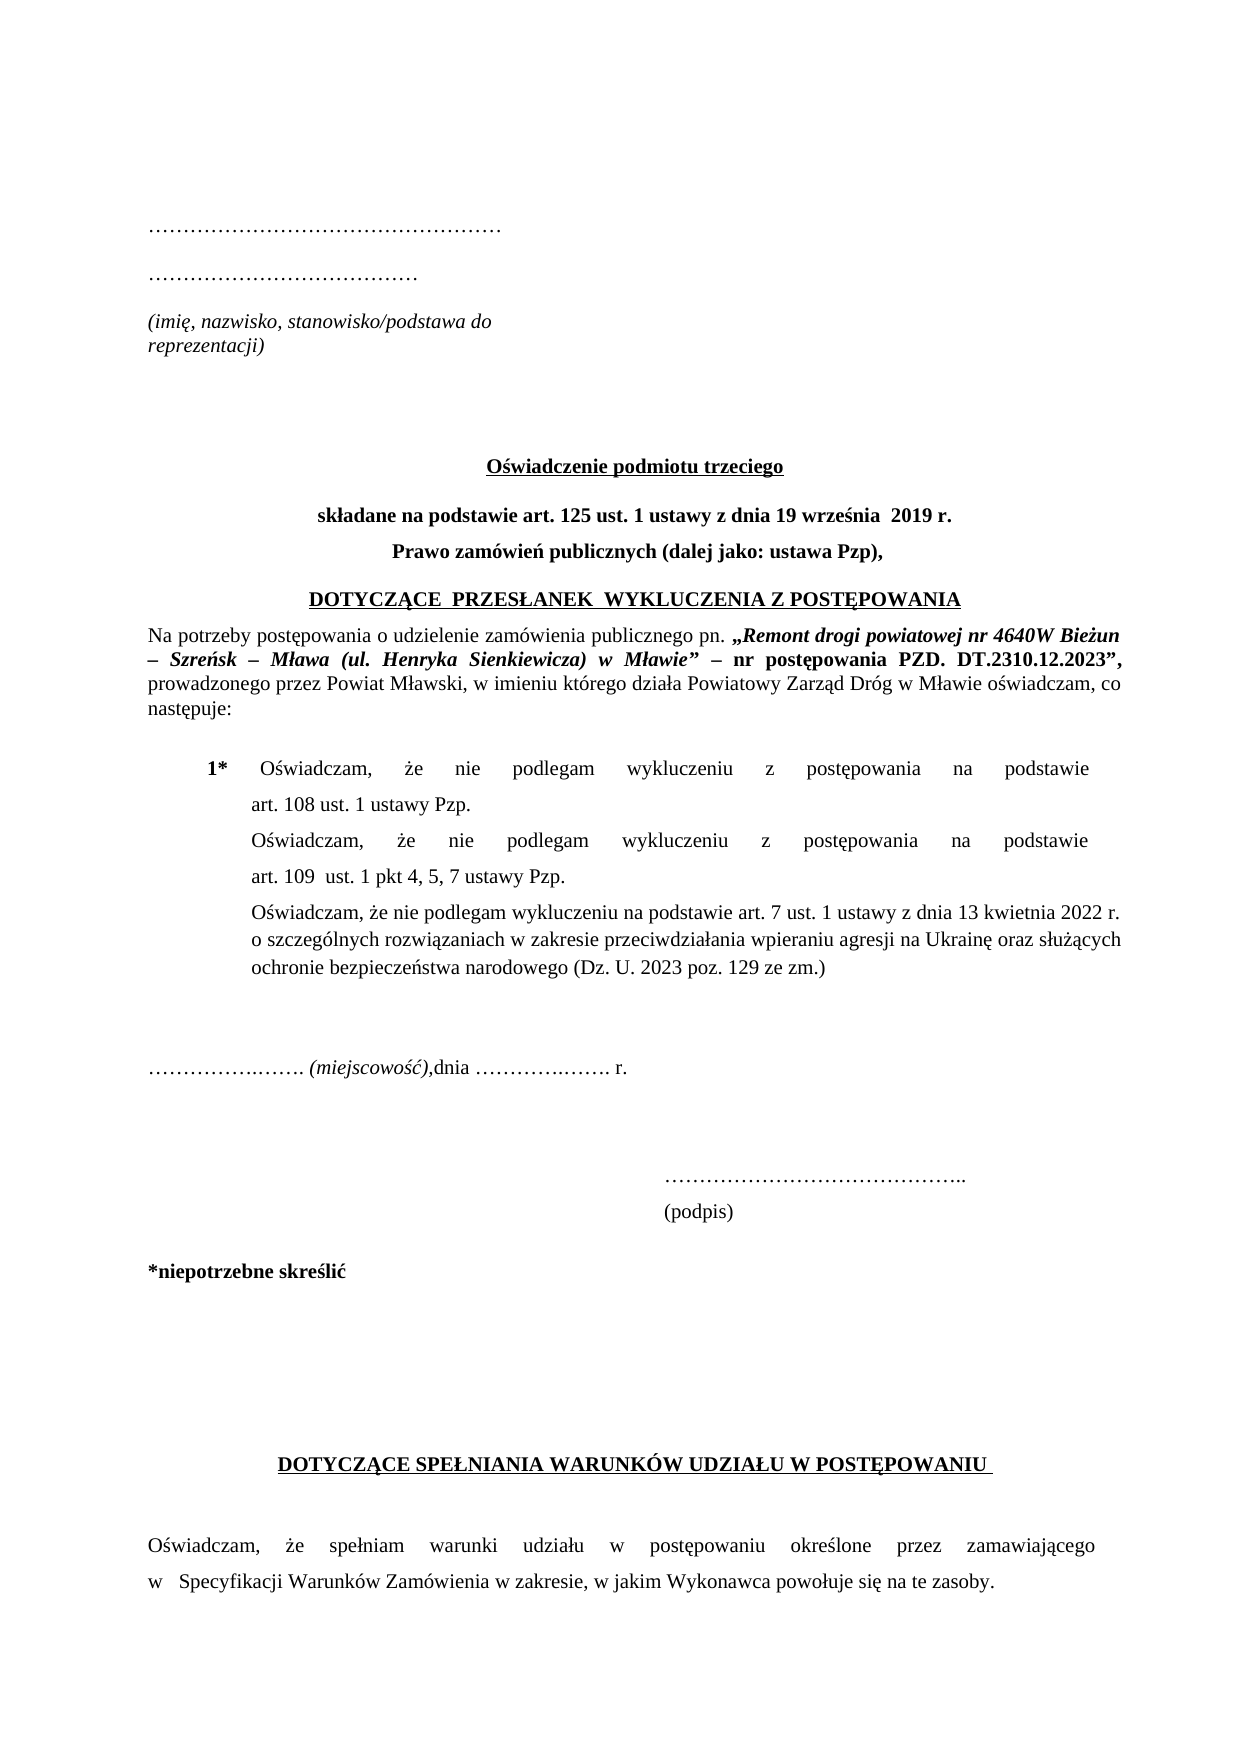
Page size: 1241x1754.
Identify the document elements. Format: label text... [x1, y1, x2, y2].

text Oświadczenie podmiotu trzeciego [148, 454, 1122, 478]
text 1* Oświadczam, że nie podlegam wykluczeniu z postępowania na podstawie art. 108 ust. 1 ustawy Pzp. [207, 756, 1122, 816]
text …………………………………….. (podpis) [148, 1163, 1122, 1223]
text Oświadczam, że nie podlegam wykluczeniu z postępowania na podstawie art. 109 ust. 1 pkt 4, 5, 7 ustawy Pzp. [251, 828, 1122, 888]
text Oświadczam, że nie podlegam wykluczeniu na podstawie art. 7 ust. 1 ustawy z dnia 13 kwietnia 2022 r. o szczególnych rozwiązaniach w zakresie przeciwdziałania wpieraniu agresji na Ukrainę oraz służących ochronie bezpieczeństwa narodowego (Dz. U. 2023 poz. 129 ze zm.) [251, 900, 1122, 979]
text DOTYCZĄCE PRZESŁANEK WYKLUCZENIA Z POSTĘPOWANIA [148, 587, 1122, 611]
text składane na podstawie art. 125 ust. 1 ustawy z dnia 19 września 2019 r. [148, 503, 1122, 527]
text ……………………………………………………………………………… [148, 213, 502, 285]
text …………….……. (miejscowość),dnia ………….……. r. [148, 1054, 1122, 1079]
text *niepotrzebne skreślić [148, 1259, 1122, 1283]
text Na potrzeby postępowania o udzielenie zamówienia publicznego pn. „Remont drogi powiatowej nr 4640W Bieżun – Szreńsk – Mława (ul. Henryka Sienkiewicza) w Mławie” – nr postępowania PZD. DT.2310.12.2023”, prowadzonego przez Powiat Mławski, w imieniu którego działa Powiatowy Zarząd Dróg w Mławie oświadczam, co następuje: [148, 623, 1122, 719]
text Prawo zamówień publicznych (dalej jako: ustawa Pzp), [148, 539, 1122, 563]
text (imię, nazwisko, stanowisko/podstawa do reprezentacji) [148, 309, 502, 357]
text DOTYCZĄCE SPEŁNIANIA WARUNKÓW UDZIAŁU W POSTĘPOWANIU [148, 1452, 1122, 1519]
text Oświadczam, że spełniam warunki udziału w postępowaniu określone przez zamawiającego w Specyfikacji Warunków Zamówienia w zakresie, w jakim Wykonawca powołuje się na te zasoby. [148, 1533, 1122, 1593]
